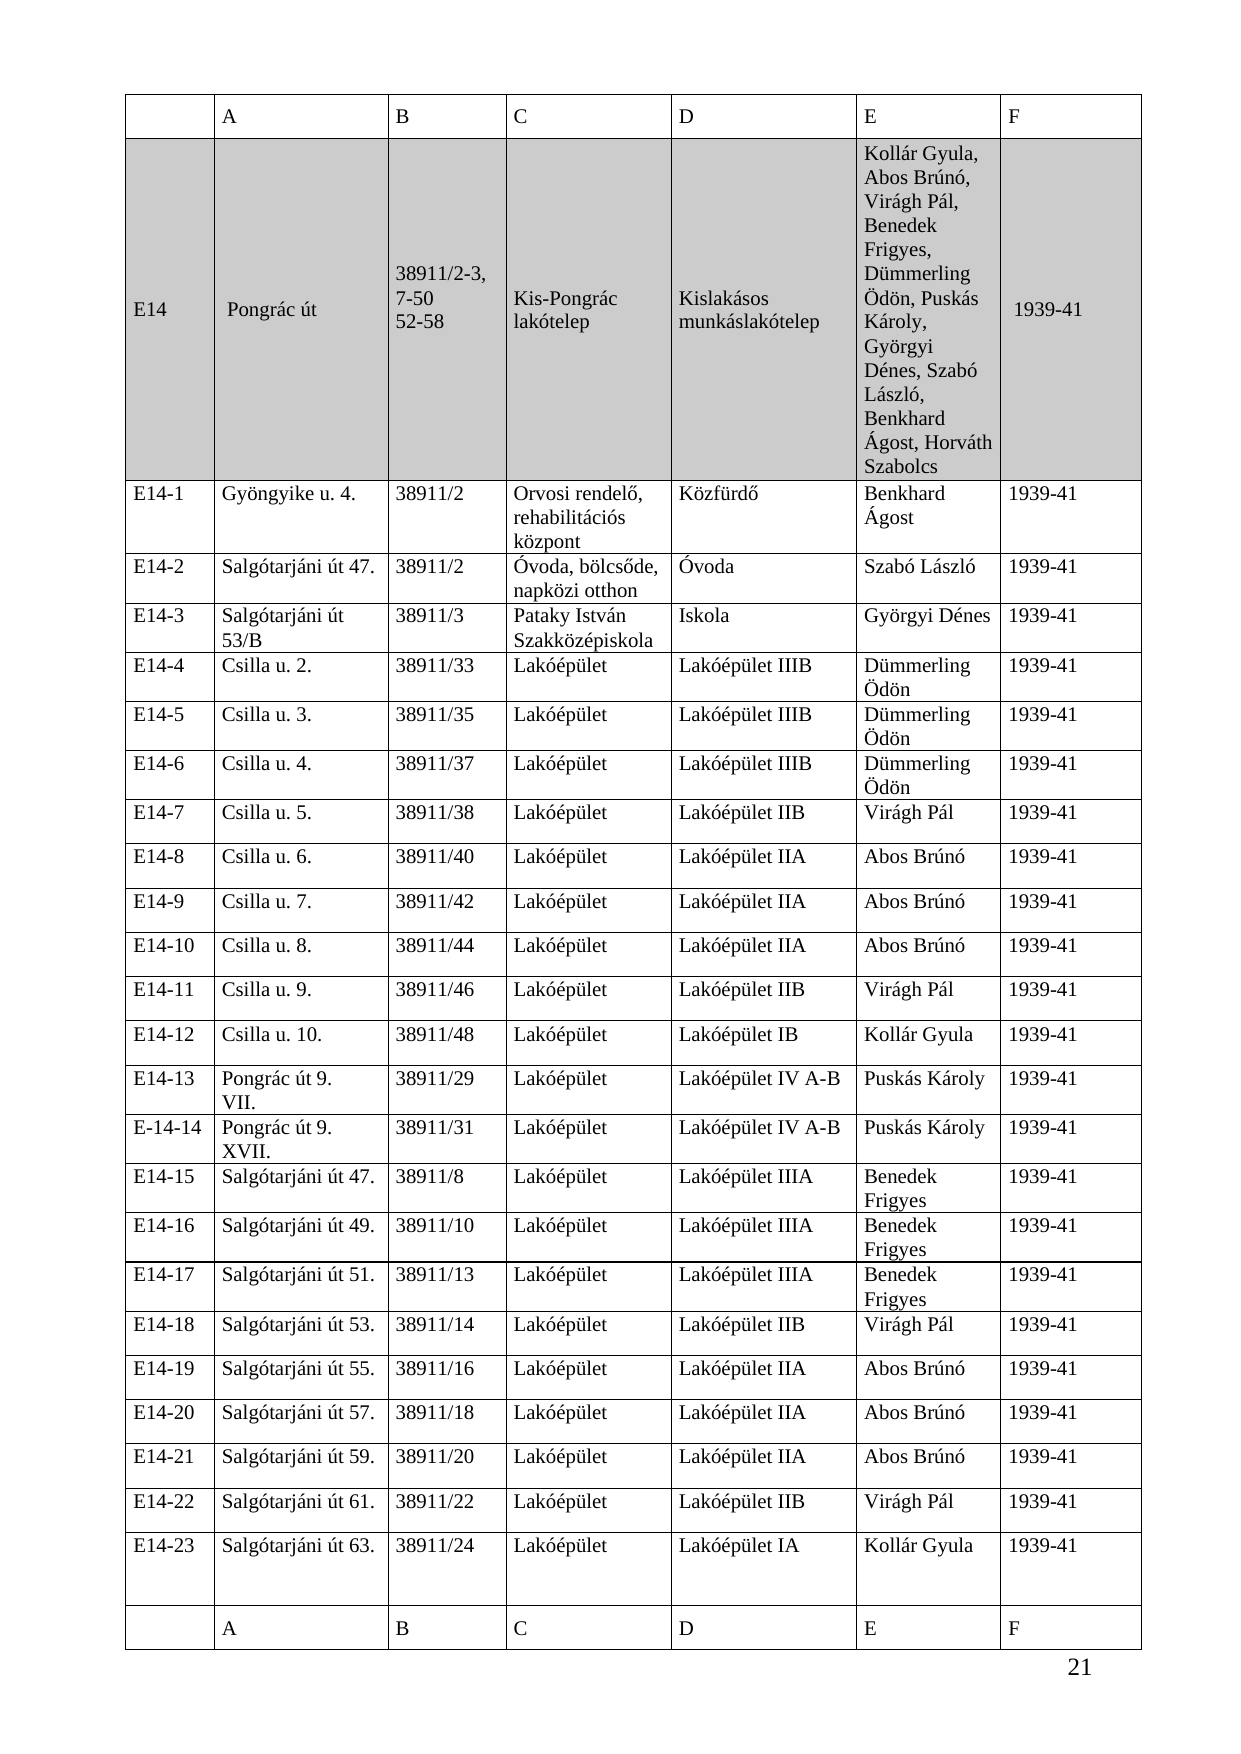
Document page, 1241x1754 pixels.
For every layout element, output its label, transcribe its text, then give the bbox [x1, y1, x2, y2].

table_cell 1939-41 [1001, 933, 1141, 976]
table_cell Benkhard Ágost [857, 481, 1000, 553]
table_cell Lakóépület [507, 1021, 671, 1065]
table_cell Pataky István Szakközépiskola [507, 604, 671, 652]
table_cell Salgótarjáni út 55. [215, 1356, 388, 1399]
table_cell 1939-41 [1001, 1213, 1141, 1261]
table_cell Lakóépület IA [672, 1533, 856, 1605]
table_cell E14-13 [126, 1066, 214, 1114]
table_cell Orvosi rendelő, rehabilitációs központ [507, 481, 671, 553]
table_cell Lakóépület [507, 1444, 671, 1488]
table_cell 1939-41 [1001, 1444, 1141, 1488]
table_cell 38911/44 [389, 933, 506, 976]
table_cell 38911/33 [389, 653, 506, 701]
table_cell Pongrác út 9. XVII. [215, 1115, 388, 1163]
table_cell E14-12 [126, 1021, 214, 1065]
table_cell E14-4 [126, 653, 214, 701]
table_cell 38911/42 [389, 889, 506, 932]
table_cell Lakóépület [507, 1263, 671, 1311]
table_cell Csilla u. 7. [215, 889, 388, 932]
table_cell Lakóépület [507, 1400, 671, 1443]
table_cell 38911/22 [389, 1489, 506, 1532]
table_cell F [1001, 95, 1141, 138]
table_cell Lakóépület [507, 889, 671, 932]
table_cell Salgótarjáni út 53/B [215, 604, 388, 652]
table_cell Lakóépület IIA [672, 844, 856, 888]
table_cell Abos Brúnó [857, 1356, 1000, 1399]
table_cell Dümmerling Ödön [857, 751, 1000, 799]
table_cell Lakóépület IIA [672, 1356, 856, 1399]
table_cell Lakóépület [507, 933, 671, 976]
table_cell 1939-41 [1001, 751, 1141, 799]
table_cell E-14-14 [126, 1115, 214, 1163]
table_cell 38911/46 [389, 977, 506, 1020]
table_cell Szabó László [857, 554, 1000, 602]
table_cell E14-15 [126, 1164, 214, 1212]
table_cell Lakóépület [507, 1533, 671, 1605]
table_cell 38911/2 [389, 554, 506, 602]
table_cell E14-3 [126, 604, 214, 652]
table_cell 38911/13 [389, 1263, 506, 1311]
table_cell 1939-41 [1001, 481, 1141, 553]
table_cell Lakóépület IIA [672, 933, 856, 976]
table_cell 38911/31 [389, 1115, 506, 1163]
table_cell Pongrác út [215, 139, 388, 480]
table_cell 1939-41 [1001, 889, 1141, 932]
table_cell Lakóépület [507, 844, 671, 888]
table_cell Csilla u. 9. [215, 977, 388, 1020]
table_cell 1939-41 [1001, 1066, 1141, 1114]
table_cell Salgótarjáni út 47. [215, 1164, 388, 1212]
table_cell Abos Brúnó [857, 889, 1000, 932]
table_cell Salgótarjáni út 63. [215, 1533, 388, 1605]
table_cell C [507, 95, 671, 138]
table_cell Dümmerling Ödön [857, 653, 1000, 701]
table_cell Lakóépület IV A-B [672, 1115, 856, 1163]
table_cell Virágh Pál [857, 1312, 1000, 1355]
table_cell 1939-41 [1001, 604, 1141, 652]
table_cell Kis-Pongrác lakótelep [507, 139, 671, 480]
table_cell 1939-41 [1001, 1021, 1141, 1065]
table_cell E [857, 1606, 1000, 1649]
table_cell F [1001, 1606, 1141, 1649]
table_cell Abos Brúnó [857, 1400, 1000, 1443]
table_cell Benedek Frigyes [857, 1164, 1000, 1212]
table_cell D [672, 1606, 856, 1649]
table_cell Kollár Gyula [857, 1533, 1000, 1605]
table_cell Lakóépület IIB [672, 1489, 856, 1532]
table_cell Salgótarjáni út 47. [215, 554, 388, 602]
table_cell E14-5 [126, 702, 214, 750]
table_cell D [672, 95, 856, 138]
table_cell Csilla u. 3. [215, 702, 388, 750]
table_cell Györgyi Dénes [857, 604, 1000, 652]
table_cell 1939-41 [1001, 653, 1141, 701]
table_cell Lakóépület [507, 1356, 671, 1399]
table_cell 38911/2-3, 7-50 52-58 [389, 139, 506, 480]
table_cell E14-19 [126, 1356, 214, 1399]
table_cell 1939-41 [1001, 1164, 1141, 1212]
table_cell 1939-41 [1001, 1400, 1141, 1443]
table_cell E14-10 [126, 933, 214, 976]
table_cell Lakóépület IIIA [672, 1164, 856, 1212]
table_cell E14-20 [126, 1400, 214, 1443]
table_cell E14 [126, 139, 214, 480]
table_cell E [857, 95, 1000, 138]
table_cell Csilla u. 8. [215, 933, 388, 976]
table_cell 38911/2 [389, 481, 506, 553]
table_cell Lakóépület IIIA [672, 1213, 856, 1261]
table_cell Kollár Gyula [857, 1021, 1000, 1065]
table_cell Lakóépület IB [672, 1021, 856, 1065]
table_cell 38911/8 [389, 1164, 506, 1212]
table_cell Lakóépület IIIB [672, 702, 856, 750]
table_cell Lakóépület [507, 1213, 671, 1261]
table_cell 38911/14 [389, 1312, 506, 1355]
table_cell Virágh Pál [857, 977, 1000, 1020]
table_cell Csilla u. 10. [215, 1021, 388, 1065]
table_cell 38911/38 [389, 800, 506, 843]
table_cell E14-22 [126, 1489, 214, 1532]
table_cell Salgótarjáni út 51. [215, 1263, 388, 1311]
table_cell Abos Brúnó [857, 933, 1000, 976]
table_cell Iskola [672, 604, 856, 652]
table_cell Kollár Gyula, Abos Brúnó, , Benedek Frigyes, Dümmerling Ödön, Puskás Károly, Györgyi Dénes, , Benkhard Ágost, Horváth Szabolcs [857, 139, 1000, 480]
table_cell E14-17 [126, 1263, 214, 1311]
table_cell [126, 95, 214, 138]
table_cell Lakóépület [507, 702, 671, 750]
table_cell 38911/10 [389, 1213, 506, 1261]
table_cell Lakóépület IIB [672, 977, 856, 1020]
table_cell 1939-41 [1001, 1115, 1141, 1163]
table_cell 38911/18 [389, 1400, 506, 1443]
table_cell B [389, 1606, 506, 1649]
table_cell Csilla u. 5. [215, 800, 388, 843]
table_cell Abos Brúnó [857, 844, 1000, 888]
table_cell Közfürdő [672, 481, 856, 553]
table_cell E14-8 [126, 844, 214, 888]
table_cell Salgótarjáni út 49. [215, 1213, 388, 1261]
table_cell Lakóépület IIB [672, 800, 856, 843]
table_cell 1939-41 [1001, 1489, 1141, 1532]
table_cell Gyöngyike u. 4. [215, 481, 388, 553]
table_cell 1939-41 [1001, 1312, 1141, 1355]
table_cell Csilla u. 4. [215, 751, 388, 799]
table_cell E14-9 [126, 889, 214, 932]
table_cell Lakóépület IV A-B [672, 1066, 856, 1114]
table_cell Óvoda, bölcsőde, napközi otthon [507, 554, 671, 602]
table_cell Lakóépület IIA [672, 1400, 856, 1443]
table_cell E14-6 [126, 751, 214, 799]
table_cell Lakóépület [507, 977, 671, 1020]
table_cell 1939-41 [1001, 1356, 1141, 1399]
table_cell Salgótarjáni út 59. [215, 1444, 388, 1488]
table_cell Lakóépület [507, 1164, 671, 1212]
table_cell E14-7 [126, 800, 214, 843]
table_cell E14-23 [126, 1533, 214, 1605]
table_cell E14-16 [126, 1213, 214, 1261]
table_cell 38911/20 [389, 1444, 506, 1488]
table_cell Lakóépület [507, 1066, 671, 1114]
table_cell 38911/35 [389, 702, 506, 750]
table_cell Abos Brúnó [857, 1444, 1000, 1488]
table_cell Óvoda [672, 554, 856, 602]
table_cell 38911/48 [389, 1021, 506, 1065]
table_cell Csilla u. 2. [215, 653, 388, 701]
table_cell 1939-41 [1001, 702, 1141, 750]
table_cell C [507, 1606, 671, 1649]
table_cell 38911/3 [389, 604, 506, 652]
table_cell 1939-41 [1001, 1263, 1141, 1311]
table_cell E14-1 [126, 481, 214, 553]
table_cell Lakóépület [507, 800, 671, 843]
table_cell Salgótarjáni út 53. [215, 1312, 388, 1355]
table_cell 1939-41 [1001, 139, 1141, 480]
table_cell 38911/37 [389, 751, 506, 799]
table_cell A [215, 95, 388, 138]
table_cell 1939-41 [1001, 554, 1141, 602]
table_cell 1939-41 [1001, 1533, 1141, 1605]
table_cell 1939-41 [1001, 844, 1141, 888]
table_cell Puskás Károly [857, 1115, 1000, 1163]
table_cell Salgótarjáni út 61. [215, 1489, 388, 1532]
table_cell 38911/16 [389, 1356, 506, 1399]
table_cell E14-21 [126, 1444, 214, 1488]
table_cell Lakóépület IIIB [672, 751, 856, 799]
table_cell Lakóépület IIIB [672, 653, 856, 701]
table_cell Virágh Pál [857, 800, 1000, 843]
table_cell Benedek Frigyes [857, 1213, 1000, 1261]
table_cell E14-11 [126, 977, 214, 1020]
table_cell Dümmerling Ödön [857, 702, 1000, 750]
table_cell 38911/29 [389, 1066, 506, 1114]
table_cell 1939-41 [1001, 977, 1141, 1020]
table_cell [126, 1606, 214, 1649]
table_cell Benedek Frigyes [857, 1263, 1000, 1311]
table_cell Salgótarjáni út 57. [215, 1400, 388, 1443]
table_cell 38911/40 [389, 844, 506, 888]
table_cell 38911/24 [389, 1533, 506, 1605]
table_cell Puskás Károly [857, 1066, 1000, 1114]
table_cell Lakóépület [507, 653, 671, 701]
table_cell Lakóépület [507, 1312, 671, 1355]
table_cell Lakóépület [507, 1115, 671, 1163]
table_cell Csilla u. 6. [215, 844, 388, 888]
table_cell Kislakásos munkáslakótelep [672, 139, 856, 480]
table_cell E14-18 [126, 1312, 214, 1355]
table_cell Lakóépület [507, 1489, 671, 1532]
table_cell A [215, 1606, 388, 1649]
table_cell Lakóépület IIA [672, 889, 856, 932]
table_cell B [389, 95, 506, 138]
table_cell Lakóépület IIIA [672, 1263, 856, 1311]
table_cell Virágh Pál [857, 1489, 1000, 1532]
table_cell Lakóépület IIB [672, 1312, 856, 1355]
table_cell Lakóépület IIA [672, 1444, 856, 1488]
table_cell 1939-41 [1001, 800, 1141, 843]
table_cell Pongrác út 9. VII. [215, 1066, 388, 1114]
table_cell E14-2 [126, 554, 214, 602]
table_cell Lakóépület [507, 751, 671, 799]
